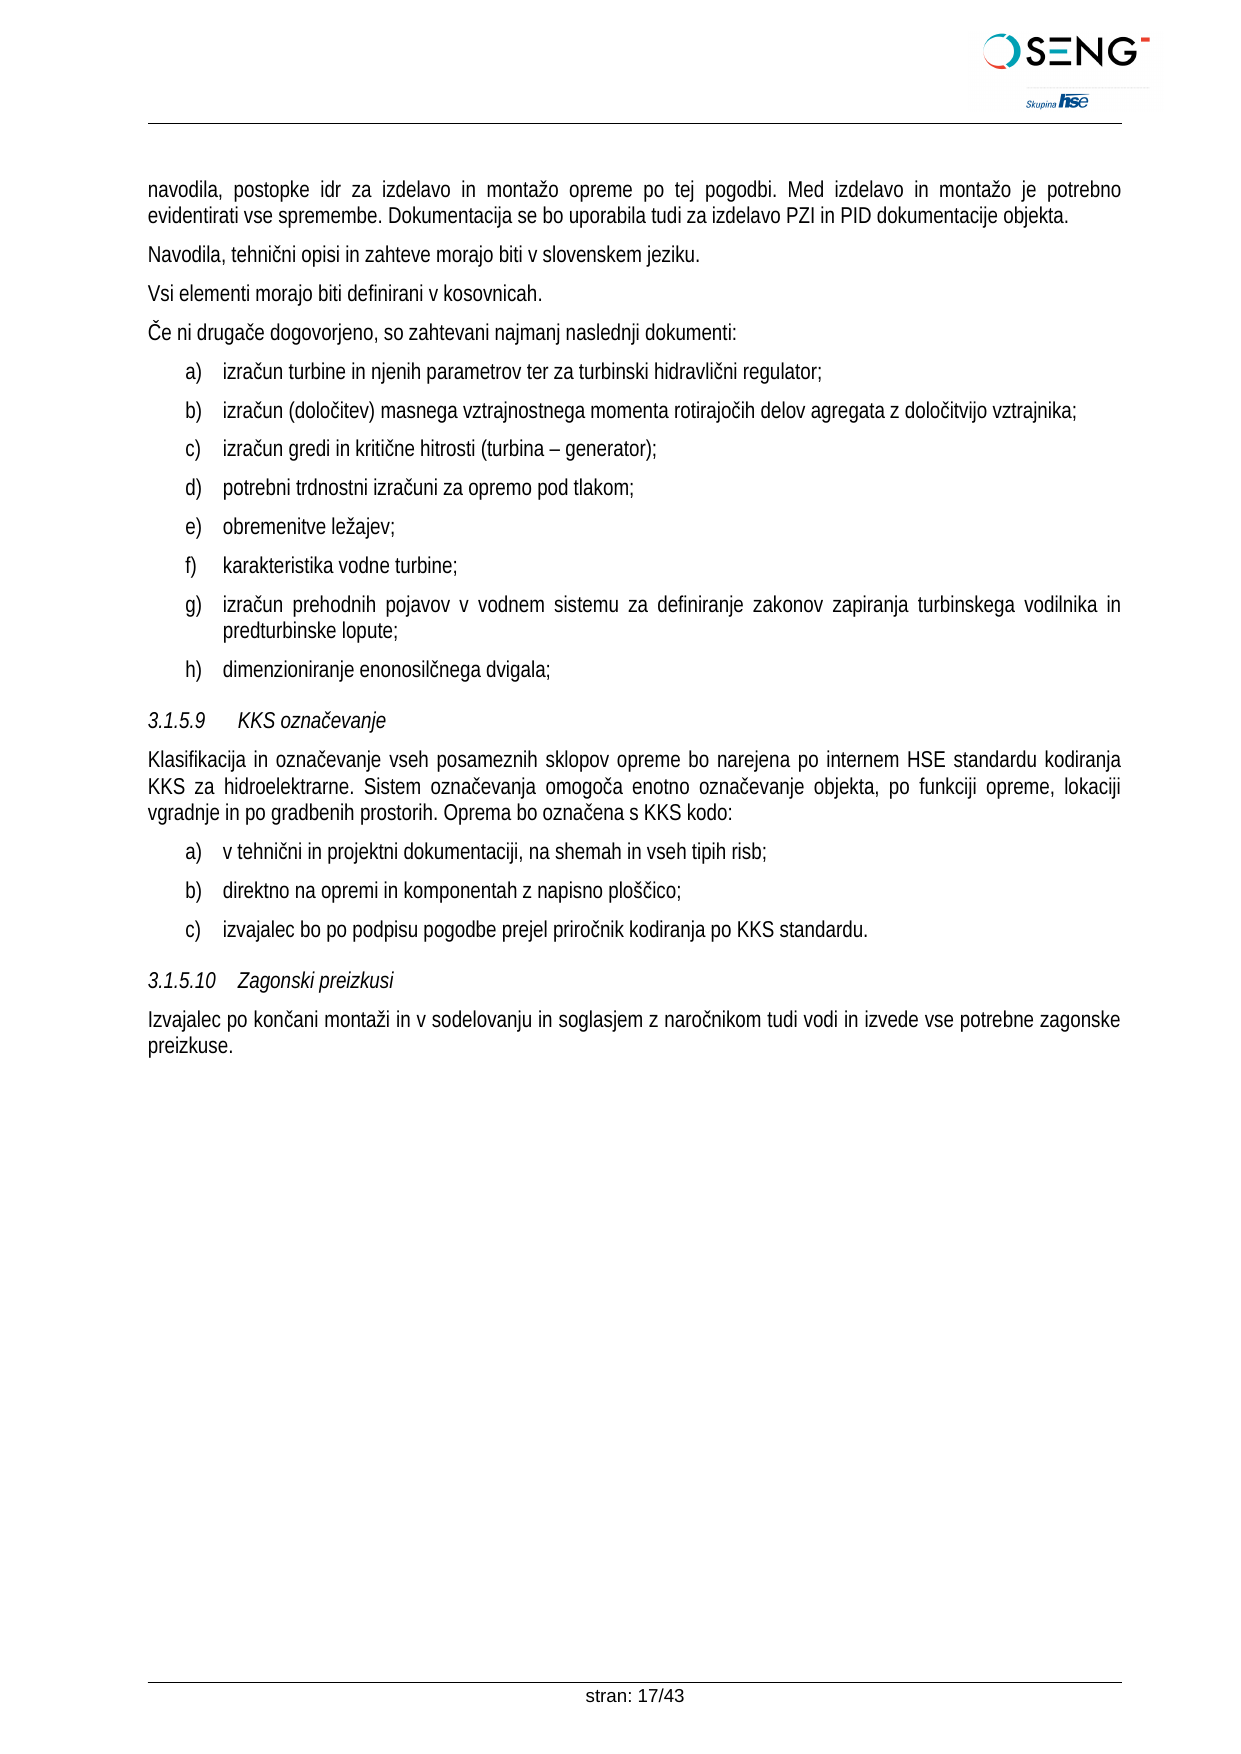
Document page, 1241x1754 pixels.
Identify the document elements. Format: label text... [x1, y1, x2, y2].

subtitle KKS označevanje [148, 707, 1122, 734]
subtitle Zagonski preizkusi [148, 967, 1122, 993]
list izračun (določitev) masnega vztrajnostnega momenta rotirajočih delov agregata z določitvijo vztrajnika; [185, 397, 1122, 423]
list izračun gredi in kritične hitrosti (turbina – generator); [185, 435, 1122, 462]
text Izvajalec po končani montaži in v sodelovanju in soglasjem z naročnikom tudi vodi in izvede vse potrebne zagonske preizkuse. [148, 1006, 1122, 1058]
text Vsi elementi morajo biti definirani v kosovnicah. [148, 280, 1122, 306]
list izračun turbine in njenih parametrov ter za turbinski hidravlični regulator; [185, 358, 1122, 384]
list obremenitve ležajev; [185, 513, 1122, 539]
list potrebni trdnostni izračuni za opremo pod tlakom; [185, 474, 1122, 501]
text Če ni drugače dogovorjeno, so zahtevani najmanj naslednji dokumenti: [148, 319, 1122, 345]
list direktno na opremi in komponentah z napisno ploščico; [185, 877, 1122, 903]
list izračun prehodnih pojavov v vodnem sistemu za definiranje zakonov zapiranja turbinskega vodilnika in predturbinske lopute; [185, 591, 1122, 643]
list dimenzioniranje enonosilčnega dvigala; [185, 656, 1122, 682]
text Navodila, tehnični opisi in zahteve morajo biti v slovenskem jeziku. [148, 241, 1122, 267]
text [148, 176, 1122, 229]
text Klasifikacija in označevanje vseh posameznih sklopov opreme bo narejena po internem HSE standardu kodiranja KKS za hidroelektrarne. Sistem označevanja omogoča enotno označevanje objekta, po funkciji opreme, lokaciji vgradnje in po gradbenih prostorih. Oprema bo označena s KKS kodo: [148, 746, 1122, 825]
list izvajalec bo po podpisu pogodbe prejel priročnik kodiranja po KKS standardu. [185, 916, 1122, 942]
list karakteristika vodne turbine; [185, 552, 1122, 578]
list v tehnični in projektni dokumentaciji, na shemah in vseh tipih risb; [185, 838, 1122, 864]
picture [968, 31, 1165, 112]
